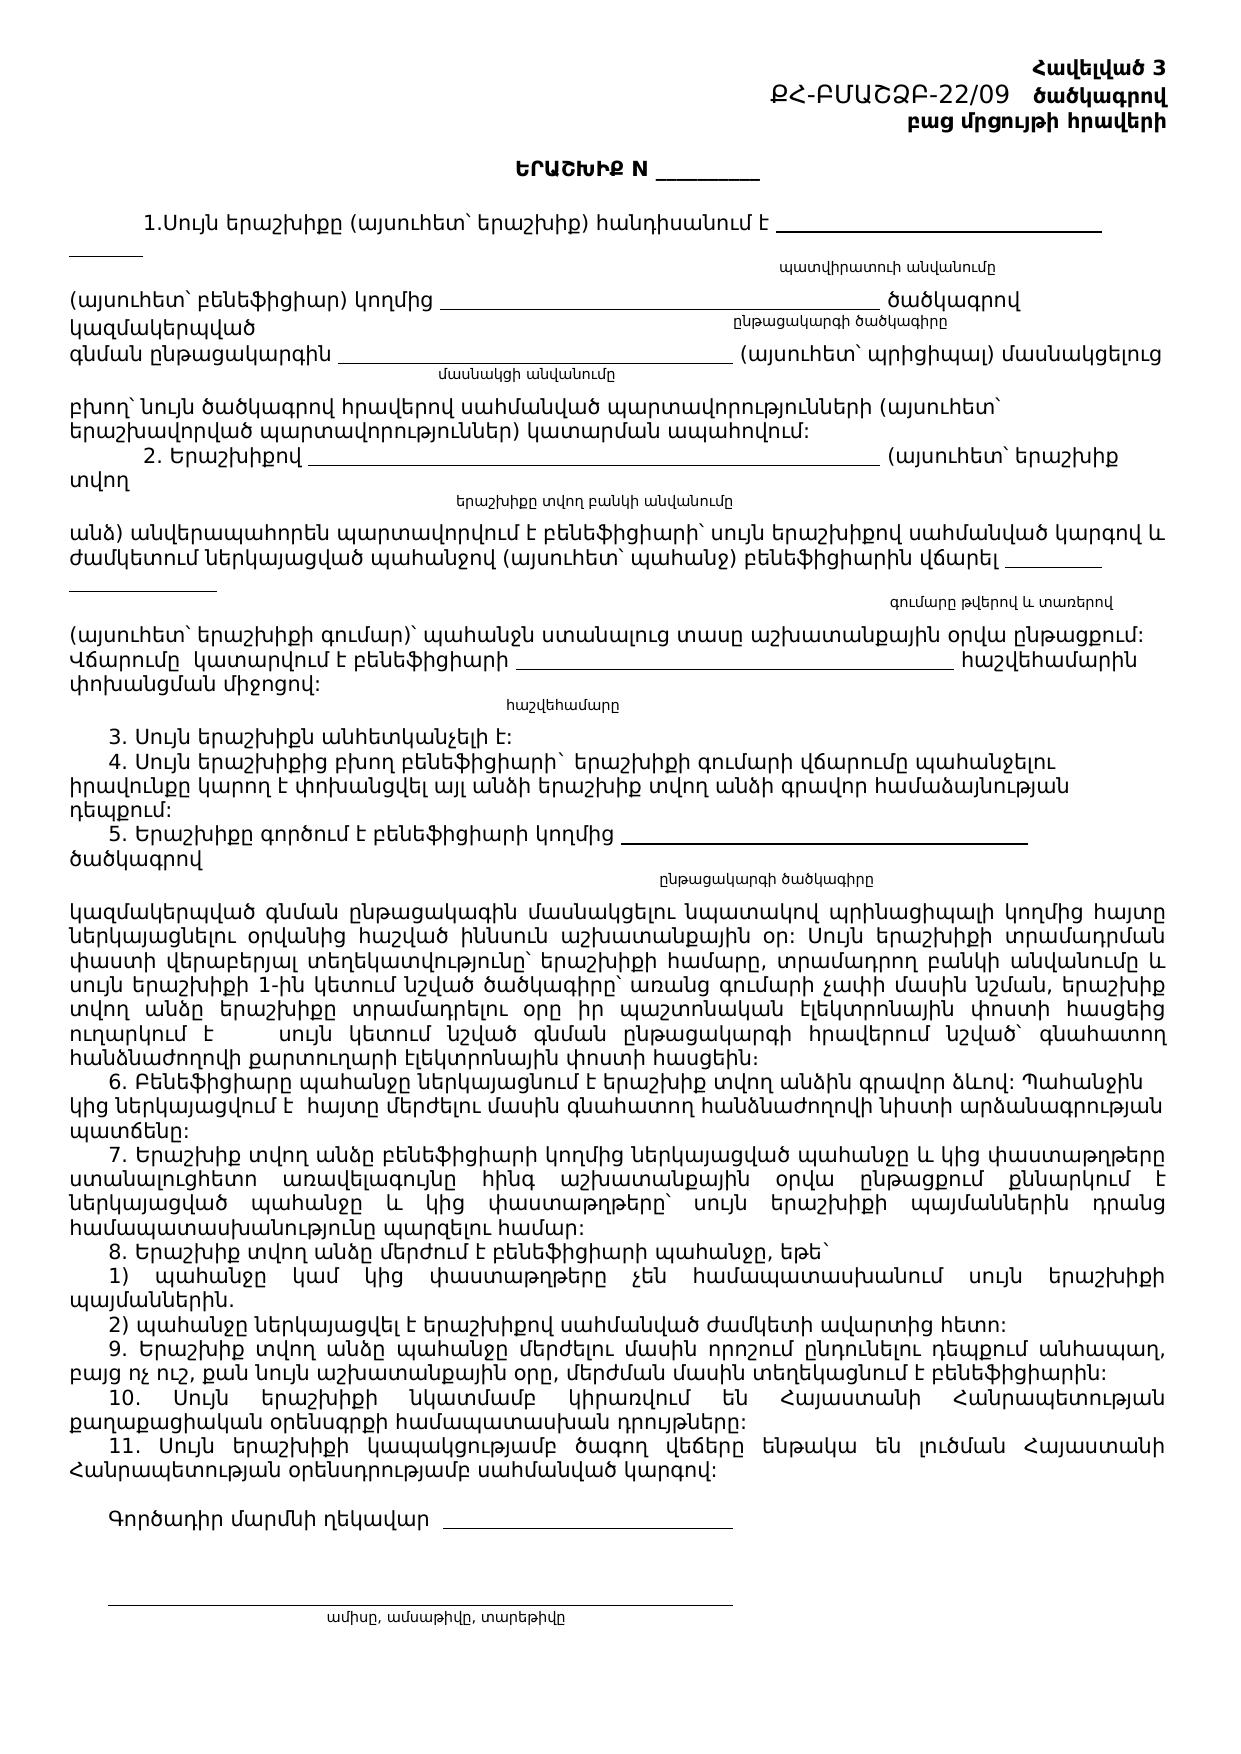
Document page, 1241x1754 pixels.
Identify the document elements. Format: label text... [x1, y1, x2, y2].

text ամիսը, ամսաթիվը, տարեթիվը [69, 1608, 1167, 1638]
text երաշխիքը տվող բանկի անվանումը [69, 492, 1167, 521]
text 10. Սույն երաշխիքի նկատմամբ կիրառվում են Հայաստանի Հանրապետության քաղաքացիական օրենսգրքի համապատասխան դրույթները: [69, 1386, 1167, 1434]
text Գործադիր մարմնի ղեկավար [69, 1507, 1167, 1531]
text պատվիրատուի անվանումը [659, 259, 1167, 288]
text 9. Երաշխիք տվող անձը պահանջը մերժելու մասին որոշում ընդունելու դեպքում անհապաղ, բայց ոչ ուշ, քան նույն աշխատանքային օրը, մերժման մասին տեղեկացնում է բենեֆիցիարին: [69, 1337, 1167, 1386]
text 8. Երաշխիք տվող անձը մերժում է բենեֆիցիարի պահանջը, եթե` [69, 1240, 1167, 1264]
text 6. Բենեֆիցիարը պահանջը ներկայացնում է երաշխիք տվող անձին գրավոր ձևով: Պահանջին կից ներկայացվում է հայտը մերժելու մասին գնահատող հանձնաժողովի նիստի արձանագրության պատճենը: [69, 1070, 1167, 1143]
text 7. Երաշխիք տվող անձը բենեֆիցիարի կողմից ներկայացված պահանջը և կից փաստաթղթերը ստանալուցհետո առավելագույնը հինգ աշխատանքային օրվա ընթացքում քննարկում է ներկայացված պահանջը և կից փաստաթղթերը՝ սույն երաշխիքի պայմաններին դրանց համապատասխանությունը պարզելու համար: [69, 1143, 1167, 1240]
text բխող՝ նույն ծածկագրով հրավերով սահմանված պարտավորությունների (այսուհետ՝ երաշխավորված պարտավորություններ) կատարման ապահովում: [69, 395, 1167, 444]
text 11. Սույն երաշխիքի կապակցությամբ ծագող վեճերը ենթակա են լուծման Հայաստանի Հանրապետության օրենսդրությամբ սահմանված կարգով: [69, 1434, 1167, 1483]
text (այսուհետ՝ բենեֆիցիար) կողմից ծածկագրով կազմակերպված ընթացակարգի ծածկագիրը [69, 288, 1167, 342]
list կազմակերպված գնման ընթացակագին մասնակցելու նպատակով պրինացիպալի կողմից հայտը ներկայացնելու օրվանից հաշված իննսուն աշխատանքային օր: Սույն երաշխիքի տրամադրման փաստի վերաբերյալ տեղեկատվությունը՝ երաշխիքի համարը, տրամադրող բանկի անվանումը և սույն երաշխիքի 1-ին կետում նշված ծածկագիրը՝ առանց գումարի չափի մասին նշման, երաշխիք տվող անձը երաշխիքը տրամադրելու օրը իր պաշտոնական էլեկտրոնային փոստի հասցեից ուղարկում է սույն կետում նշված գնման ընթացակարգի հրավերում նշված՝ գնահատող հանձնաժողովի քարտուղարի էլեկտրոնային փոստի հասցեին։ [69, 900, 1167, 1070]
text 2) պահանջը ներկայացվել է երաշխիքով սահմանված ժամկետի ավարտից հետո: [69, 1313, 1167, 1337]
text գումարը թվերով և տառերով [807, 594, 1167, 623]
text ընթացակարգի ծածկագիրը [585, 871, 1167, 900]
text հաշվեհամարը [69, 696, 1167, 725]
text 2. Երաշխիքով (այսուհետ՝ երաշխիք տվող [69, 444, 1167, 492]
text Հավելված 3 [69, 56, 1167, 80]
text 1.Սույն երաշխիքը (այսուհետ՝ երաշխիք) հանդիսանում է [69, 211, 1167, 259]
text մասնակցի անվանումը [364, 366, 1167, 395]
text ՔՀ-ԲՄԱՇՁԲ-22/09 ծածկագրով [69, 80, 1167, 109]
text 4. Սույն երաշխիքից բխող բենեֆիցիարի` երաշխիքի գումարի վճարումը պահանջելու իրավունքը կարող է փոխանցվել այլ անձի երաշխիք տվող անձի գրավոր համաձայնության դեպքում: [69, 750, 1167, 822]
text ԵՐԱՇԽԻՔ N __________ [69, 157, 1167, 182]
text գնման ընթացակարգին (այսուհետ՝ պրիցիպալ) մասնակցելուց [69, 342, 1167, 366]
text անձ) անվերապահորեն պարտավորվում է բենեֆիցիարի՝ սույն երաշխիքով սահմանված կարգով և ժամկետում ներկայացված պահանջով (այսուհետ՝ պահանջ) բենեֆիցիարին վճարել [69, 521, 1167, 594]
text 5. Երաշխիքը գործում է բենեֆիցիարի կողմից ծածկագրով [69, 822, 1167, 871]
text 3. Սույն երաշխիքն անհետկանչելի է: [69, 725, 1167, 750]
text բաց մրցույթի հրավերի [69, 109, 1167, 133]
text 1) պահանջը կամ կից փաստաթղթերը չեն համապատասխանում սույն երաշխիքի պայմաններին. [69, 1264, 1167, 1313]
text (այսուհետ՝ երաշխիքի գումար)՝ պահանջն ստանալուց տասը աշխատանքային օրվա ընթացքում: Վճարումը կատարվում է բենեֆիցիարի հաշվեհամարին փոխանցման միջոցով: [69, 623, 1167, 696]
